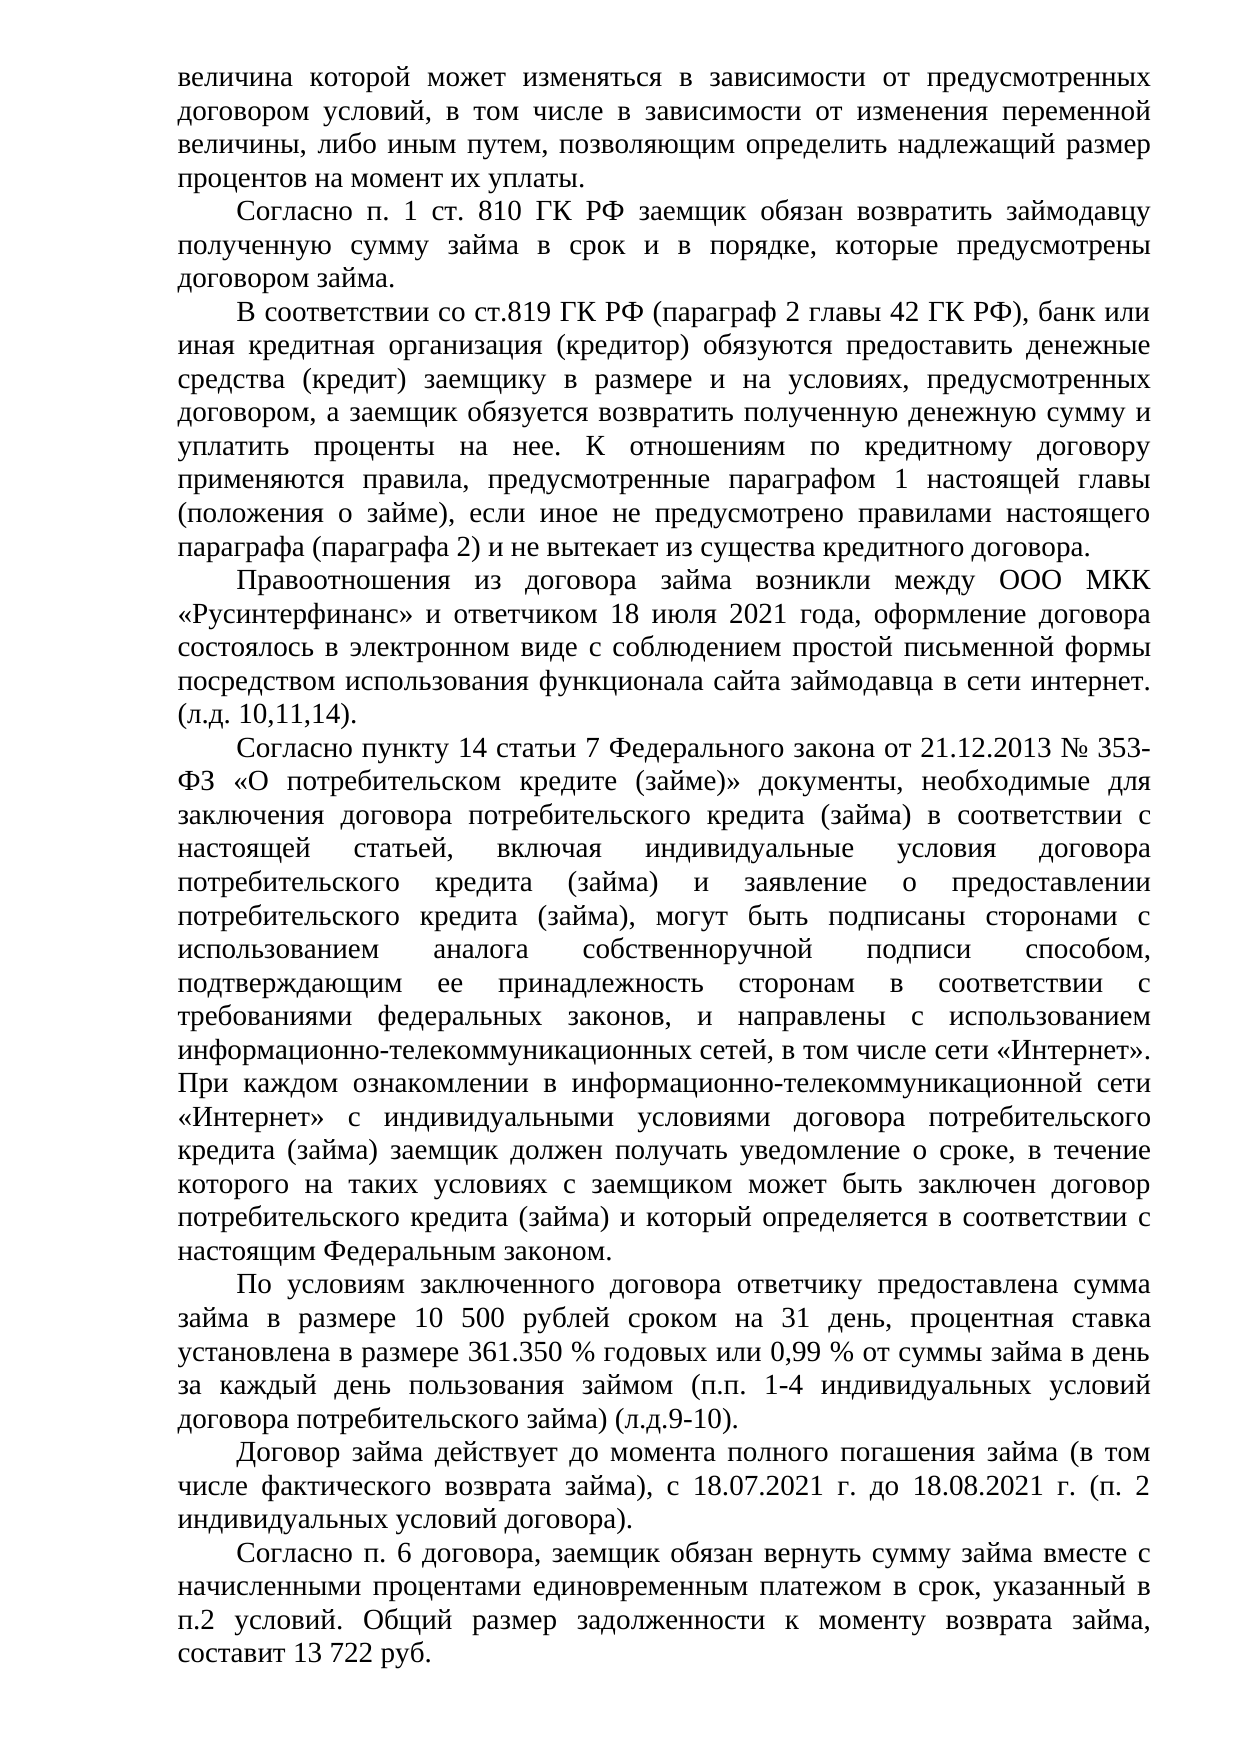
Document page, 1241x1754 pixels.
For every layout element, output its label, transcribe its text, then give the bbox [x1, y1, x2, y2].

text Договор займа действует до момента полного погашения займа (в том числе фактического возврата займа), с 18.07.2021 г. до 18.08.2021 г. (п. 2 индивидуальных условий договора). [177, 1434, 1152, 1535]
text Правоотношения из договора займа возникли между ООО МКК «Русинтерфинанс» и ответчиком 18 июля 2021 года, оформление договора состоялось в электронном виде с соблюдением простой письменной формы посредством использования функционала сайта займодавца в сети интернет. (л.д. 10,11,14). [177, 562, 1152, 730]
text В соответствии со ст.819 ГК РФ (параграф 2 главы 42 ГК РФ), банк или иная кредитная организация (кредитор) обязуются предоставить денежные средства (кредит) заемщику в размере и на условиях, предусмотренных договором, а заемщик обязуется возвратить полученную денежную сумму и уплатить проценты на нее. К отношениям по кредитному договору применяются правила, предусмотренные параграфом 1 настоящей главы (положения о займе), если иное не предусмотрено правилами настоящего параграфа (параграфа 2) и не вытекает из существа кредитного договора. [177, 294, 1152, 562]
text Согласно пункту 14 статьи 7 Федерального закона от 21.12.2013 № 353-ФЗ «О потребительском кредите (займе)» документы, необходимые для заключения договора потребительского кредита (займа) в соответствии с настоящей статьей, включая индивидуальные условия договора потребительского кредита (займа) и заявление о предоставлении потребительского кредита (займа), могут быть подписаны сторонами с использованием аналога собственноручной подписи способом, подтверждающим ее принадлежность сторонам в соответствии с требованиями федеральных законов, и направлены с использованием информационно-телекоммуникационных сетей, в том числе сети «Интернет». При каждом ознакомлении в информационно-телекоммуникационной сети «Интернет» с индивидуальными условиями договора потребительского кредита (займа) заемщик должен получать уведомление о сроке, в течение которого на таких условиях с заемщиком может быть заключен договор потребительского кредита (займа) и который определяется в соответствии с настоящим Федеральным законом. [177, 730, 1152, 1267]
text Согласно п. 6 договора, заемщик обязан вернуть сумму займа вместе с начисленными процентами единовременным платежом в срок, указанный в п.2 условий. Общий размер задолженности к моменту возврата займа, составит 13 722 руб. [177, 1535, 1152, 1669]
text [177, 59, 1152, 193]
text Согласно п. 1 ст. 810 ГК РФ заемщик обязан возвратить займодавцу полученную сумму займа в срок и в порядке, которые предусмотрены договором займа. [177, 193, 1152, 294]
text По условиям заключенного договора ответчику предоставлена сумма займа в размере 10 500 рублей сроком на 31 день, процентная ставка установлена в размере 361.350 % годовых или 0,99 % от суммы займа в день за каждый день пользования займом (п.п. 1-4 индивидуальных условий договора потребительского займа) (л.д.9-10). [177, 1267, 1152, 1434]
